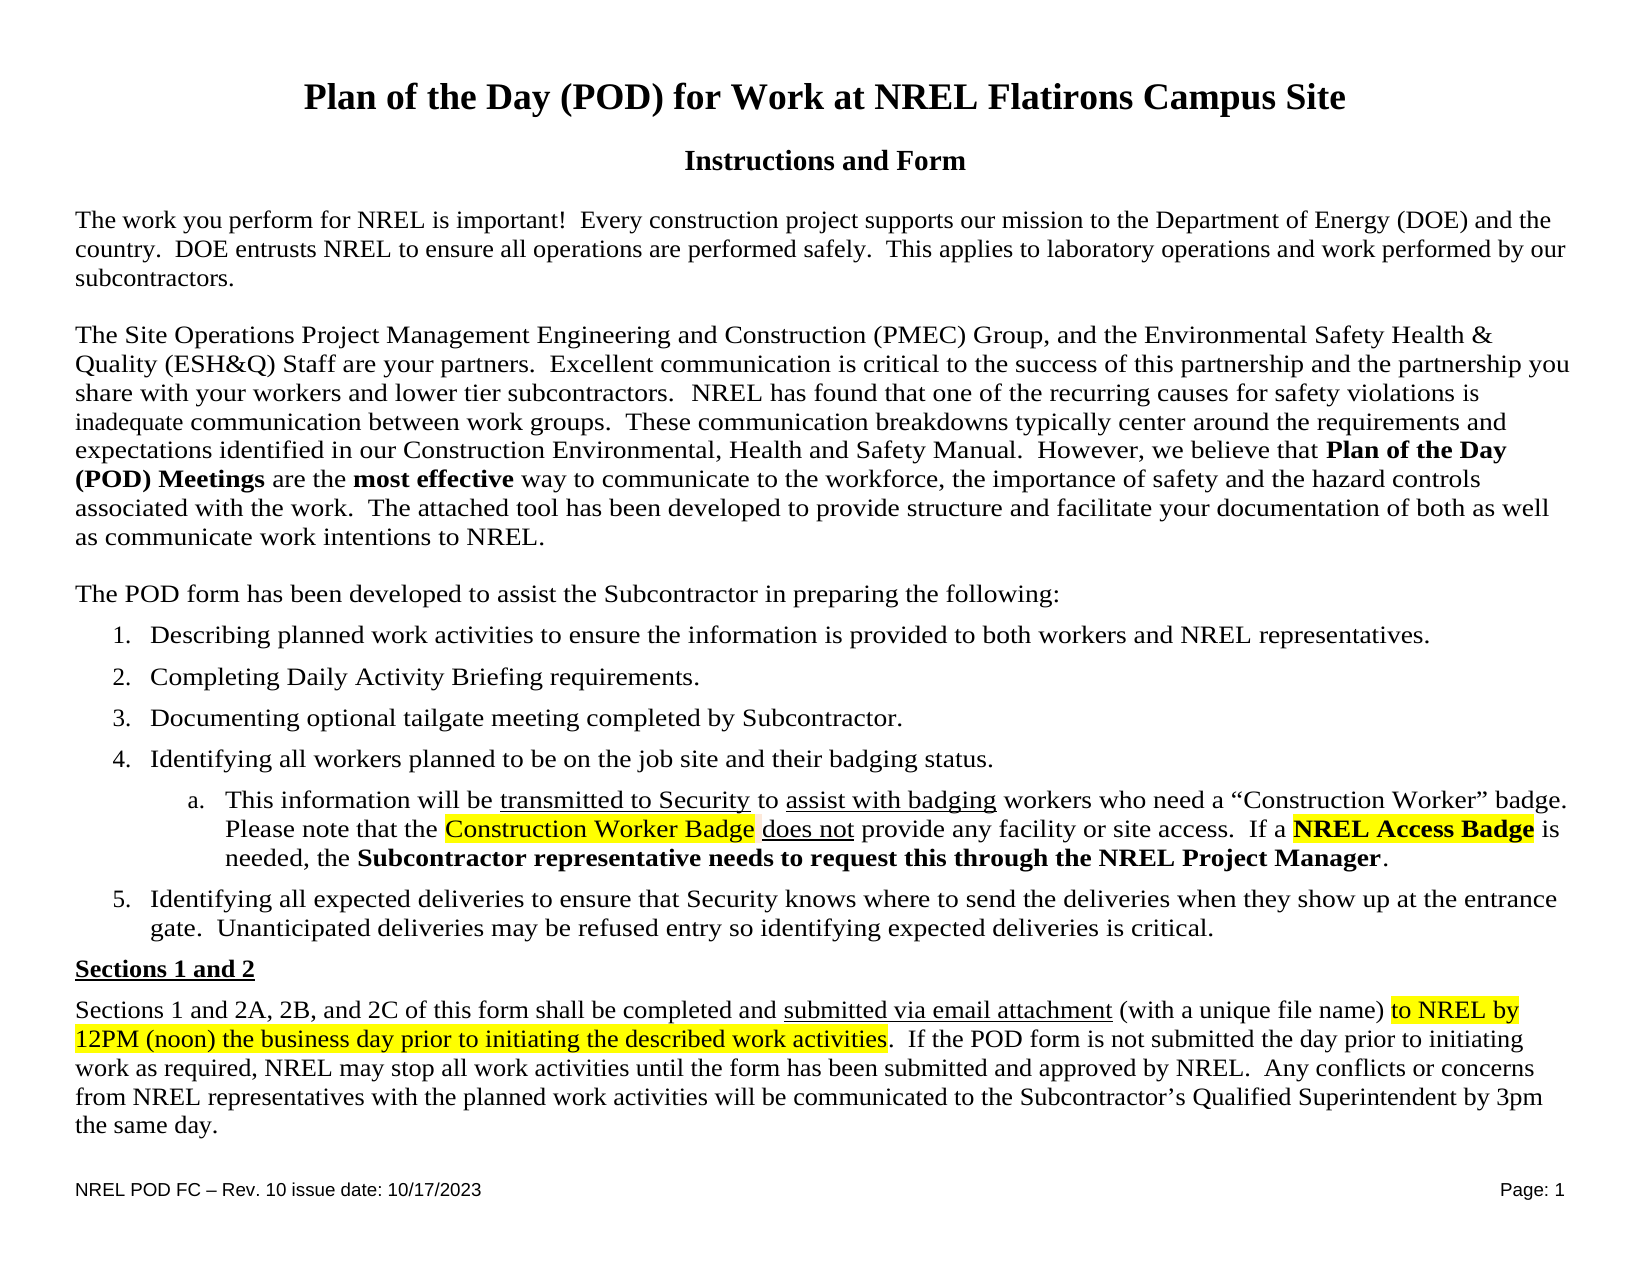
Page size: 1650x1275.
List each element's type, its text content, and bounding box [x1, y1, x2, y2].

list Describing planned work activities to ensure the information is provided to both workers and NREL representatives. [112, 621, 1575, 649]
text The Site Operations Project Management Engineering and Construction (PMEC) Group, and the Environmental Safety Health & Quality (ESH&Q) Staff are your partners. Excellent communication is critical to the success of this partnership and the partnership you share with your workers and lower tier subcontractors. NREL has found that one of the recurring causes for safety violations is inadequate communication between work groups. These communication breakdowns typically center around the requirements and expectations identified in our Construction Environmental, Health and Safety Manual. However, we believe that Plan of the Day (POD) Meetings are the most effective way to communicate to the workforce, the importance of safety and the hazard controls associated with the work. The attached tool has been developed to provide structure and facilitate your documentation of both as well as communicate work intentions to NREL. [75, 321, 1575, 551]
text The POD form has been developed to assist the Subcontractor in preparing the following: [75, 579, 1575, 608]
text Instructions and Form [75, 143, 1575, 176]
text The work you perform for NREL is important! Every construction project supports our mission to the Department of Energy (DOE) and the country. DOE entrusts NREL to ensure all operations are performed safely. This applies to laboratory operations and work performed by our subcontractors. [75, 206, 1575, 292]
list Identifying all expected deliveries to ensure that Security knows where to send the deliveries when they show up at the entrance gate. Unanticipated deliveries may be refused entry so identifying expected deliveries is critical. [112, 884, 1575, 942]
list Completing Daily Activity Briefing requirements. [112, 662, 1575, 691]
text Sections 1 and 2 [75, 954, 1575, 983]
text Sections 1 and 2A, 2B, and 2C of this form shall be completed and submitted via email attachment (with a unique file name) to NREL by 12PM (noon) the business day prior to initiating the described work activities. If the POD form is not submitted the day prior to initiating work as required, NREL may stop all work activities until the form has been submitted and approved by NREL. Any conflicts or concerns from NREL representatives with the planned work activities will be communicated to the Subcontractor’s Qualified Superintendent by 3pm the same day. [75, 996, 1575, 1139]
list This information will be transmitted to Security to assist with badging workers who need a “Construction Worker” badge. Please note that the Construction Worker Badge does not provide any facility or site access. If a NREL Access Badge is needed, the Subcontractor representative needs to request this through the NREL Project Manager. [187, 786, 1575, 872]
list Documenting optional tailgate meeting completed by Subcontractor. [112, 703, 1575, 732]
list Identifying all workers planned to be on the job site and their badging status. [112, 744, 1575, 773]
